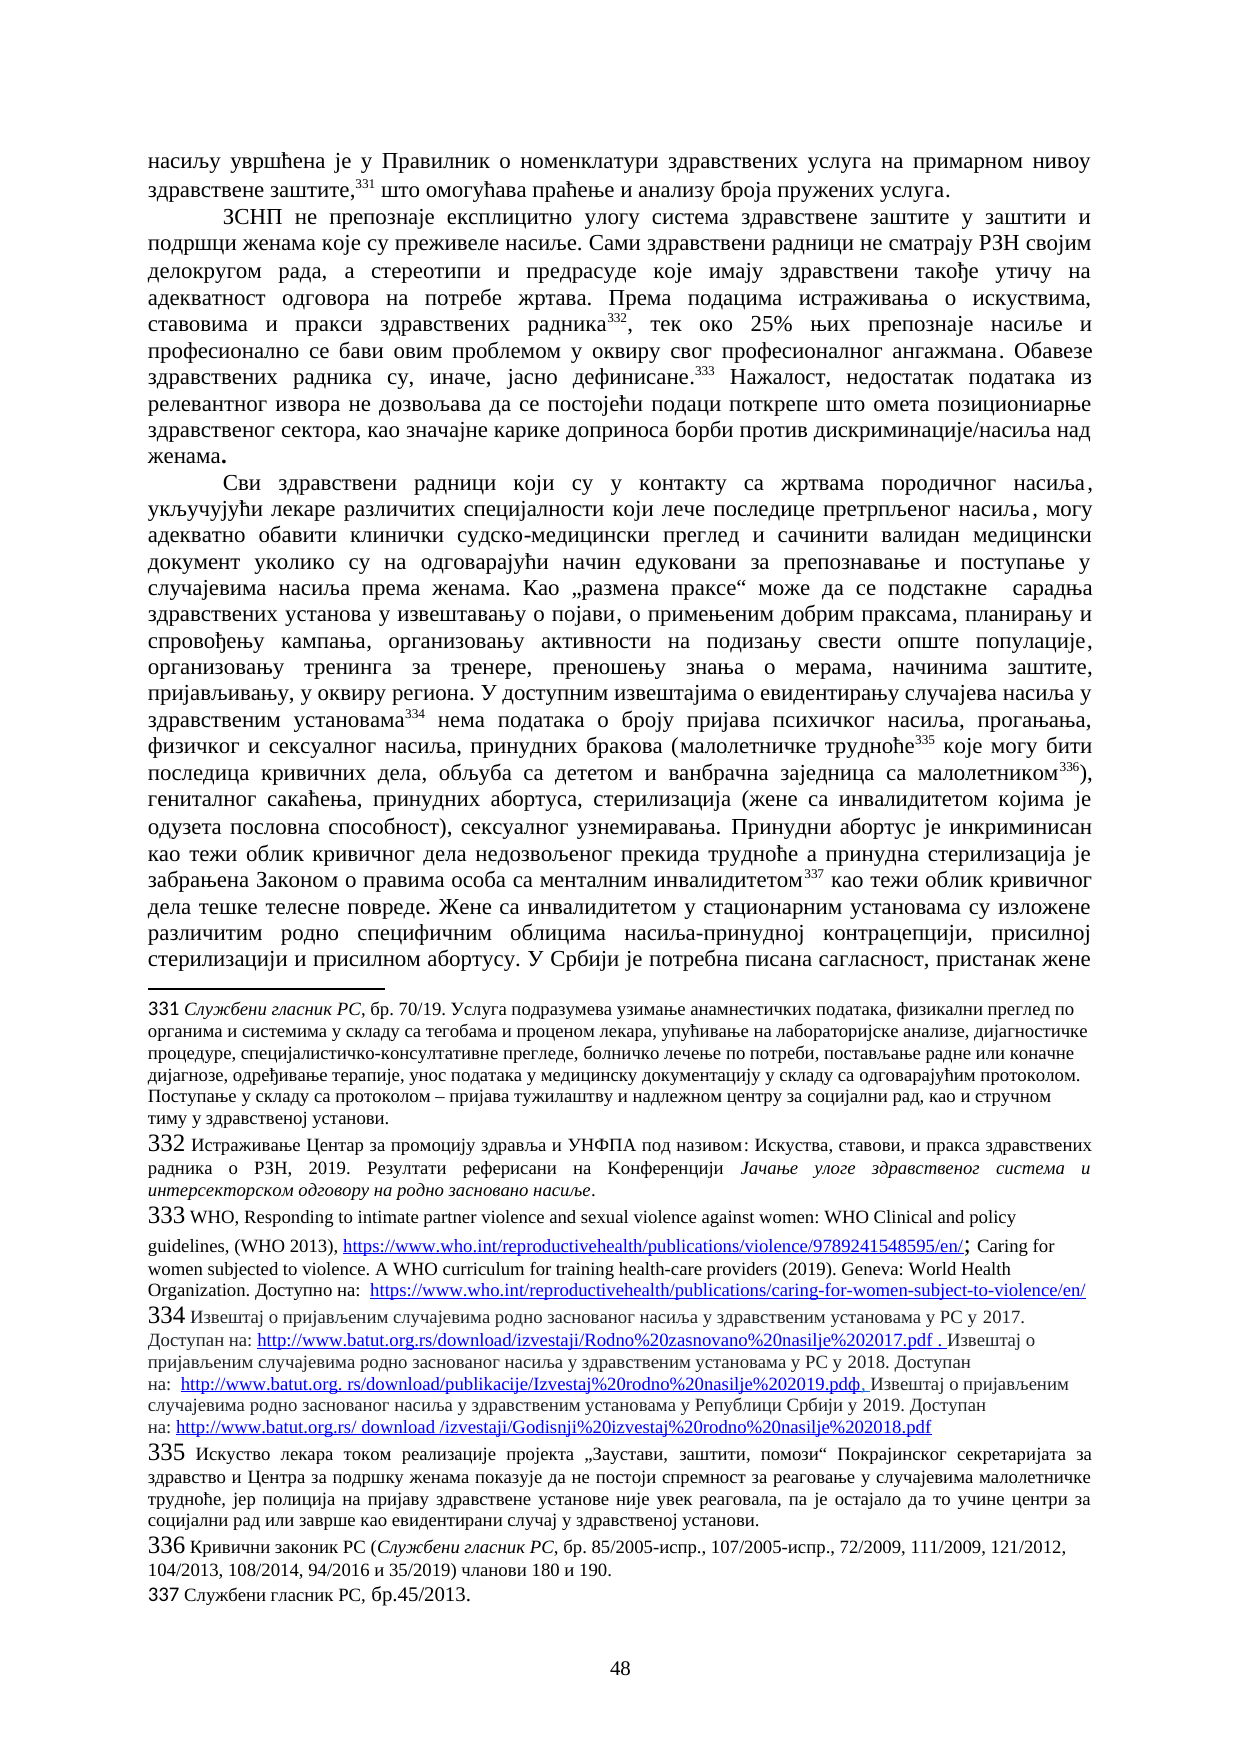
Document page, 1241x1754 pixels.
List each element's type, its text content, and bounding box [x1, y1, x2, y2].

text Сви здравствени радници који су у контакту са жртвама породичног насиља, укључујући лекаре различитих специјалности који лече последице претрпљеног насиља, могу адекватно обавити клинички судско-медицински преглед и сачинити валидан медицински документ уколико су на одговарајући начин едуковани за препознавање и поступање у случајевима насиља према женама. Као „размена праксе“ може да се подстакне сарадња здравствених установа у извештавању о појави, о примењеним добрим праксама, планирању и спровођењу кампања, организовању активности на подизању свести опште популације, организовању тренинга за тренере, преношењу знања о мерама, начинима заштите, пријављивању, у оквиру региона. У доступним извештајима о евидентирању случајева насиља у здравственим установама нема података о броју пријава психичког насиља, прогањања, физичког и сексуалног насиља, принудних бракова (малолетничке трудноће које могу бити последица кривичних дела, обљуба са дететом и ванбрачна заједница са малолетником), гениталног сакаћења, принудних абортуса, стерилизација (жене са инвалидитетом којима је одузета пословна способност), сексуалног узнемиравања. Принудни абортус је инкриминисан као тежи облик кривичног дела недозвољеног прекида трудноће а принудна стерилизација је забрањена Законом о правима особа са менталним инвалидитетом као тежи облик кривичног дела тешке телесне повреде. Жене са инвалидитетом у стационарним установама су изложене различитим родно специфичним облицима насиља-принудној контрацепцији, присилној стерилизацији и присилном абортусу. У Србији је потребна писана сагласност, пристанак жене како би се извршио абортус или стерилизација, што значи да за жене са инвалидитетом које су под старатељством, сагласност даје старатељ, па ГРЕВИО комитет сматра да је неопходно уложити више напора како би се обезбедило да интервениција на коју је старатељ дао/дала сагласноост буде у складу са стварном жељом и вољом жене о којој је реч. [148, 469, 1093, 972]
text ЗСНП не препознаје експлицитно улогу система здравствене заштите у заштити и подршци женама које су преживеле насиље. Сами здравствени радници не сматрају РЗН својим делокругом рада, а стереотипи и предрасуде које имају здравствени такође утичу на адекватност одговора на потребе жртава. Према подацима истраживања о искуствима, ставовима и пракси здравствених радника, тек око 25% њих препознаје насиље и професионално се бави овим проблемом у оквиру свог професионалног ангажмана. Обавезе здравствених радника су, иначе, јасно дефинисане. Нажалост, недостатак података из релевантног извора не дозвољава да се постојећи подаци поткрепе што омета позициониарње здравственог сектора, као значајне карике доприноса борби против дискриминације/насиља над женама. [148, 203, 1093, 469]
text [148, 148, 1093, 203]
